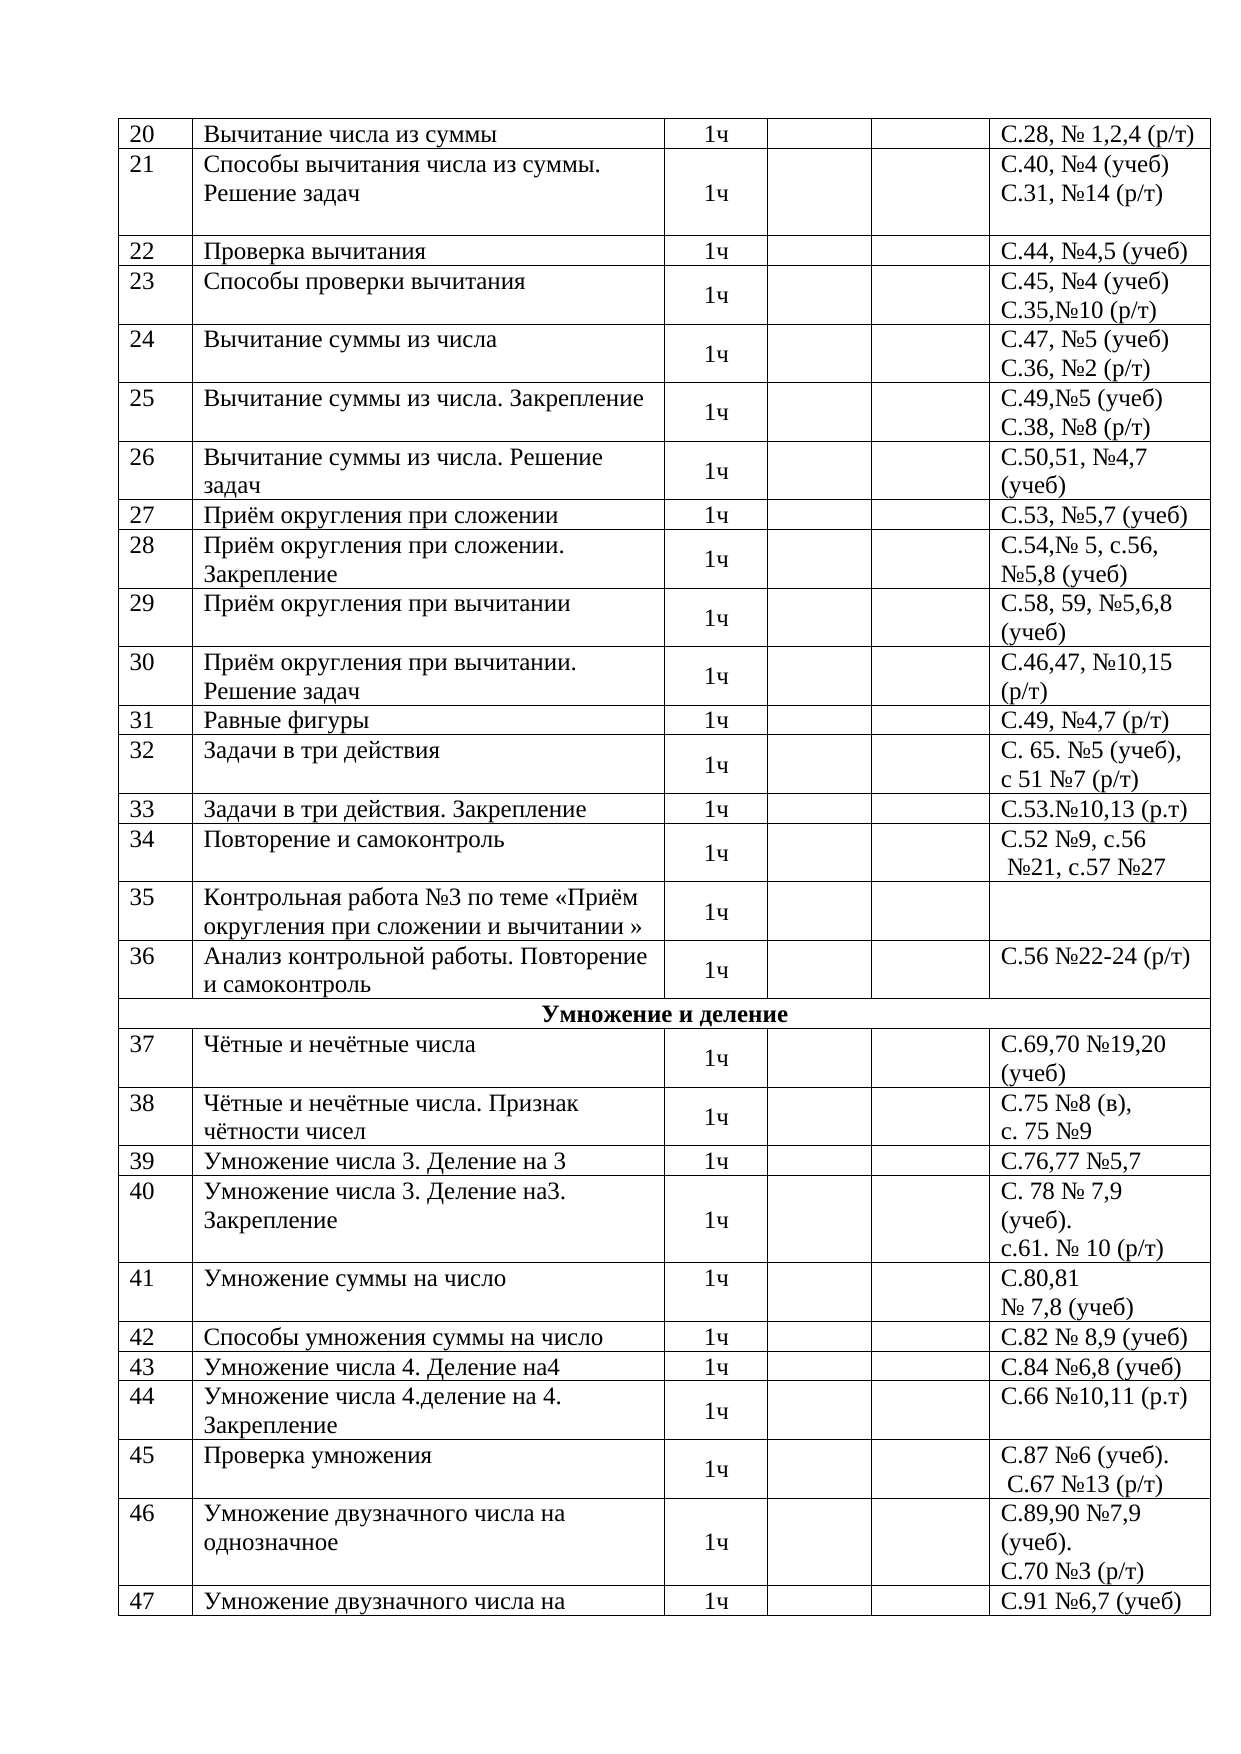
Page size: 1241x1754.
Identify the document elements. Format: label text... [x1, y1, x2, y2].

table_cell С.49, №4,7 (р/т) [990, 706, 1210, 734]
table_cell 30 [119, 647, 192, 704]
table_cell 33 [119, 794, 192, 823]
table_cell 1ч [665, 530, 767, 587]
table_cell 44 [119, 1381, 192, 1439]
table_cell 1ч [665, 1322, 767, 1351]
table_cell 26 [119, 442, 192, 499]
table_cell 1ч [665, 1440, 767, 1497]
table_cell [768, 647, 871, 704]
table_cell Способы вычитания числа из суммы. Решение задач [193, 149, 664, 235]
table_cell [768, 1088, 871, 1145]
table_cell С.49,№5 (учеб) С.38, №8 (р/т) [990, 383, 1210, 441]
table_cell [872, 325, 989, 382]
table_cell [768, 119, 871, 148]
table_cell Проверка вычитания [193, 236, 664, 265]
table_cell Приём округления при сложении. Закрепление [193, 530, 664, 587]
table_cell 1ч [665, 266, 767, 323]
table_cell 1ч [665, 500, 767, 529]
table_cell [768, 735, 871, 793]
table_cell Умножение числа 4. Деление на4 [193, 1352, 664, 1380]
table_cell Умножение числа 4.деление на 4. Закрепление [193, 1381, 664, 1439]
table_cell 1ч [665, 589, 767, 646]
table_cell 46 [119, 1499, 192, 1585]
table_cell 1ч [665, 647, 767, 704]
table_cell С.75 №8 (в), с. 75 №9 [990, 1088, 1210, 1145]
table_cell [872, 1263, 989, 1321]
table_cell Умножение суммы на число [193, 1263, 664, 1321]
table_cell Задачи в три действия. Закрепление [193, 794, 664, 823]
table_cell [768, 1586, 871, 1614]
table_cell 47 [119, 1586, 192, 1614]
table_cell С.28, № 1,2,4 (р/т) [990, 119, 1210, 148]
table_cell 28 [119, 530, 192, 587]
table_cell 1ч [665, 794, 767, 823]
table_cell [768, 325, 871, 382]
table_cell 1ч [665, 882, 767, 940]
table_cell [768, 1322, 871, 1351]
table_cell 1ч [665, 1029, 767, 1087]
table_cell [872, 735, 989, 793]
table_cell С.54,№ 5, с.56, №5,8 (учеб) [990, 530, 1210, 587]
table_cell 32 [119, 735, 192, 793]
table_cell 1ч [665, 1088, 767, 1145]
table_cell 21 [119, 149, 192, 235]
table_cell [872, 1381, 989, 1439]
table_cell [768, 1381, 871, 1439]
table_cell 25 [119, 383, 192, 441]
table_cell [768, 266, 871, 323]
table_cell 39 [119, 1146, 192, 1175]
table_cell С.44, №4,5 (учеб) [990, 236, 1210, 265]
table_cell [768, 530, 871, 587]
table_cell [768, 442, 871, 499]
table_cell Умножение и деление [119, 999, 1210, 1028]
table_cell 1ч [665, 236, 767, 265]
table_cell 1ч [665, 1146, 767, 1175]
table_cell [768, 1499, 871, 1585]
table_cell 45 [119, 1440, 192, 1497]
table_cell 1ч [665, 325, 767, 382]
table_cell С.53, №5,7 (учеб) [990, 500, 1210, 529]
table_cell [872, 589, 989, 646]
table_cell С.69,70 №19,20 (учеб) [990, 1029, 1210, 1087]
table_cell 1ч [665, 1381, 767, 1439]
table_cell [872, 1499, 989, 1585]
table_cell Вычитание суммы из числа. Решение задач [193, 442, 664, 499]
table_cell Умножение числа 3. Деление на3. Закрепление [193, 1176, 664, 1262]
table_cell [872, 941, 989, 998]
table_cell [768, 794, 871, 823]
table_cell Повторение и самоконтроль [193, 824, 664, 881]
table_cell 40 [119, 1176, 192, 1262]
table_cell [872, 1088, 989, 1145]
table_cell [768, 1263, 871, 1321]
table_cell [768, 1029, 871, 1087]
table_cell 29 [119, 589, 192, 646]
table_cell [768, 236, 871, 265]
table_cell [768, 1352, 871, 1380]
table_cell 31 [119, 706, 192, 734]
table_cell С.53.№10,13 (р.т) [990, 794, 1210, 823]
table_cell Контрольная работа №3 по теме «Приём округления при сложении и вычитании » [193, 882, 664, 940]
table_cell 1ч [665, 149, 767, 235]
table_cell 1ч [665, 383, 767, 441]
table_cell С.50,51, №4,7 (учеб) [990, 442, 1210, 499]
table_cell С.76,77 №5,7 [990, 1146, 1210, 1175]
table_cell [872, 119, 989, 148]
table_cell С. 78 № 7,9 (учеб). с.61. № 10 (р/т) [990, 1176, 1210, 1262]
table_cell 22 [119, 236, 192, 265]
table_cell С.52 №9, с.56 №21, с.57 №27 [990, 824, 1210, 881]
table_cell Вычитание суммы из числа. Закрепление [193, 383, 664, 441]
table_cell 1ч [665, 1499, 767, 1585]
table_cell Чётные и нечётные числа. Признак чётности чисел [193, 1088, 664, 1145]
table_cell [768, 941, 871, 998]
table_cell 1ч [665, 941, 767, 998]
table_cell 42 [119, 1322, 192, 1351]
table_cell С.91 №6,7 (учеб) [990, 1586, 1210, 1614]
table_cell 1ч [665, 735, 767, 793]
table_cell 24 [119, 325, 192, 382]
table_cell [872, 1352, 989, 1380]
table_cell С.58, 59, №5,6,8 (учеб) [990, 589, 1210, 646]
table_cell [872, 824, 989, 881]
table_cell [872, 500, 989, 529]
table_cell 23 [119, 266, 192, 323]
table_cell С.45, №4 (учеб) С.35,№10 (р/т) [990, 266, 1210, 323]
table_cell [872, 1440, 989, 1497]
table_cell С.47, №5 (учеб) С.36, №2 (р/т) [990, 325, 1210, 382]
table_cell [768, 706, 871, 734]
table_cell Способы умножения суммы на число [193, 1322, 664, 1351]
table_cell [193, 1586, 664, 1614]
table_cell [872, 530, 989, 587]
table_cell С.84 №6,8 (учеб) [990, 1352, 1210, 1380]
table_cell [872, 236, 989, 265]
table_cell 27 [119, 500, 192, 529]
table_cell [872, 266, 989, 323]
table_cell 1ч [665, 1176, 767, 1262]
table_cell [872, 647, 989, 704]
table_cell Анализ контрольной работы. Повторение и самоконтроль [193, 941, 664, 998]
table_cell [768, 149, 871, 235]
table_cell [872, 706, 989, 734]
table_cell Приём округления при вычитании. Решение задач [193, 647, 664, 704]
table_cell [768, 589, 871, 646]
table_cell [872, 1586, 989, 1614]
table_cell С.56 №22-24 (р/т) [990, 941, 1210, 998]
table_cell Вычитание числа из суммы [193, 119, 664, 148]
table_cell Проверка умножения [193, 1440, 664, 1497]
table_cell 1ч [665, 824, 767, 881]
table_cell С.40, №4 (учеб) С.31, №14 (р/т) [990, 149, 1210, 235]
table_cell Умножение числа 3. Деление на 3 [193, 1146, 664, 1175]
table_cell Чётные и нечётные числа [193, 1029, 664, 1087]
table_cell 36 [119, 941, 192, 998]
table_cell 1ч [665, 1352, 767, 1380]
table_cell [872, 882, 989, 940]
table_cell [872, 1029, 989, 1087]
table_cell 1ч [665, 706, 767, 734]
table_cell [872, 149, 989, 235]
table_cell 34 [119, 824, 192, 881]
table_cell [768, 1146, 871, 1175]
table_cell [872, 1146, 989, 1175]
table_cell [768, 500, 871, 529]
table_cell 1ч [665, 119, 767, 148]
table_cell С.66 №10,11 (р.т) [990, 1381, 1210, 1439]
table_cell 20 [119, 119, 192, 148]
table_cell 38 [119, 1088, 192, 1145]
table_cell [768, 383, 871, 441]
table_cell С.80,81 № 7,8 (учеб) [990, 1263, 1210, 1321]
table_cell [768, 824, 871, 881]
table_cell 1ч [665, 1586, 767, 1614]
table_cell 37 [119, 1029, 192, 1087]
table_cell С.87 №6 (учеб). С.67 №13 (р/т) [990, 1440, 1210, 1497]
table_cell Равные фигуры [193, 706, 664, 734]
table_cell [872, 442, 989, 499]
table_cell [872, 1176, 989, 1262]
table_cell Способы проверки вычитания [193, 266, 664, 323]
table_cell Умножение двузначного числа на однозначное [193, 1499, 664, 1585]
table_cell 1ч [665, 1263, 767, 1321]
table_cell [872, 1322, 989, 1351]
table_cell Приём округления при вычитании [193, 589, 664, 646]
table_cell 35 [119, 882, 192, 940]
table_cell С. 65. №5 (учеб), с 51 №7 (р/т) [990, 735, 1210, 793]
table_cell 1ч [665, 442, 767, 499]
table_cell Приём округления при сложении [193, 500, 664, 529]
table_cell [768, 1176, 871, 1262]
table_cell [768, 1440, 871, 1497]
table_cell 43 [119, 1352, 192, 1380]
table_cell 41 [119, 1263, 192, 1321]
table_cell Задачи в три действия [193, 735, 664, 793]
table_cell Вычитание суммы из числа [193, 325, 664, 382]
table_cell С.82 № 8,9 (учеб) [990, 1322, 1210, 1351]
table_cell [768, 882, 871, 940]
table_cell С.46,47, №10,15 (р/т) [990, 647, 1210, 704]
table_cell [990, 882, 1210, 940]
table_cell С.89,90 №7,9 (учеб). С.70 №3 (р/т) [990, 1499, 1210, 1585]
table_cell [872, 794, 989, 823]
table_cell [872, 383, 989, 441]
